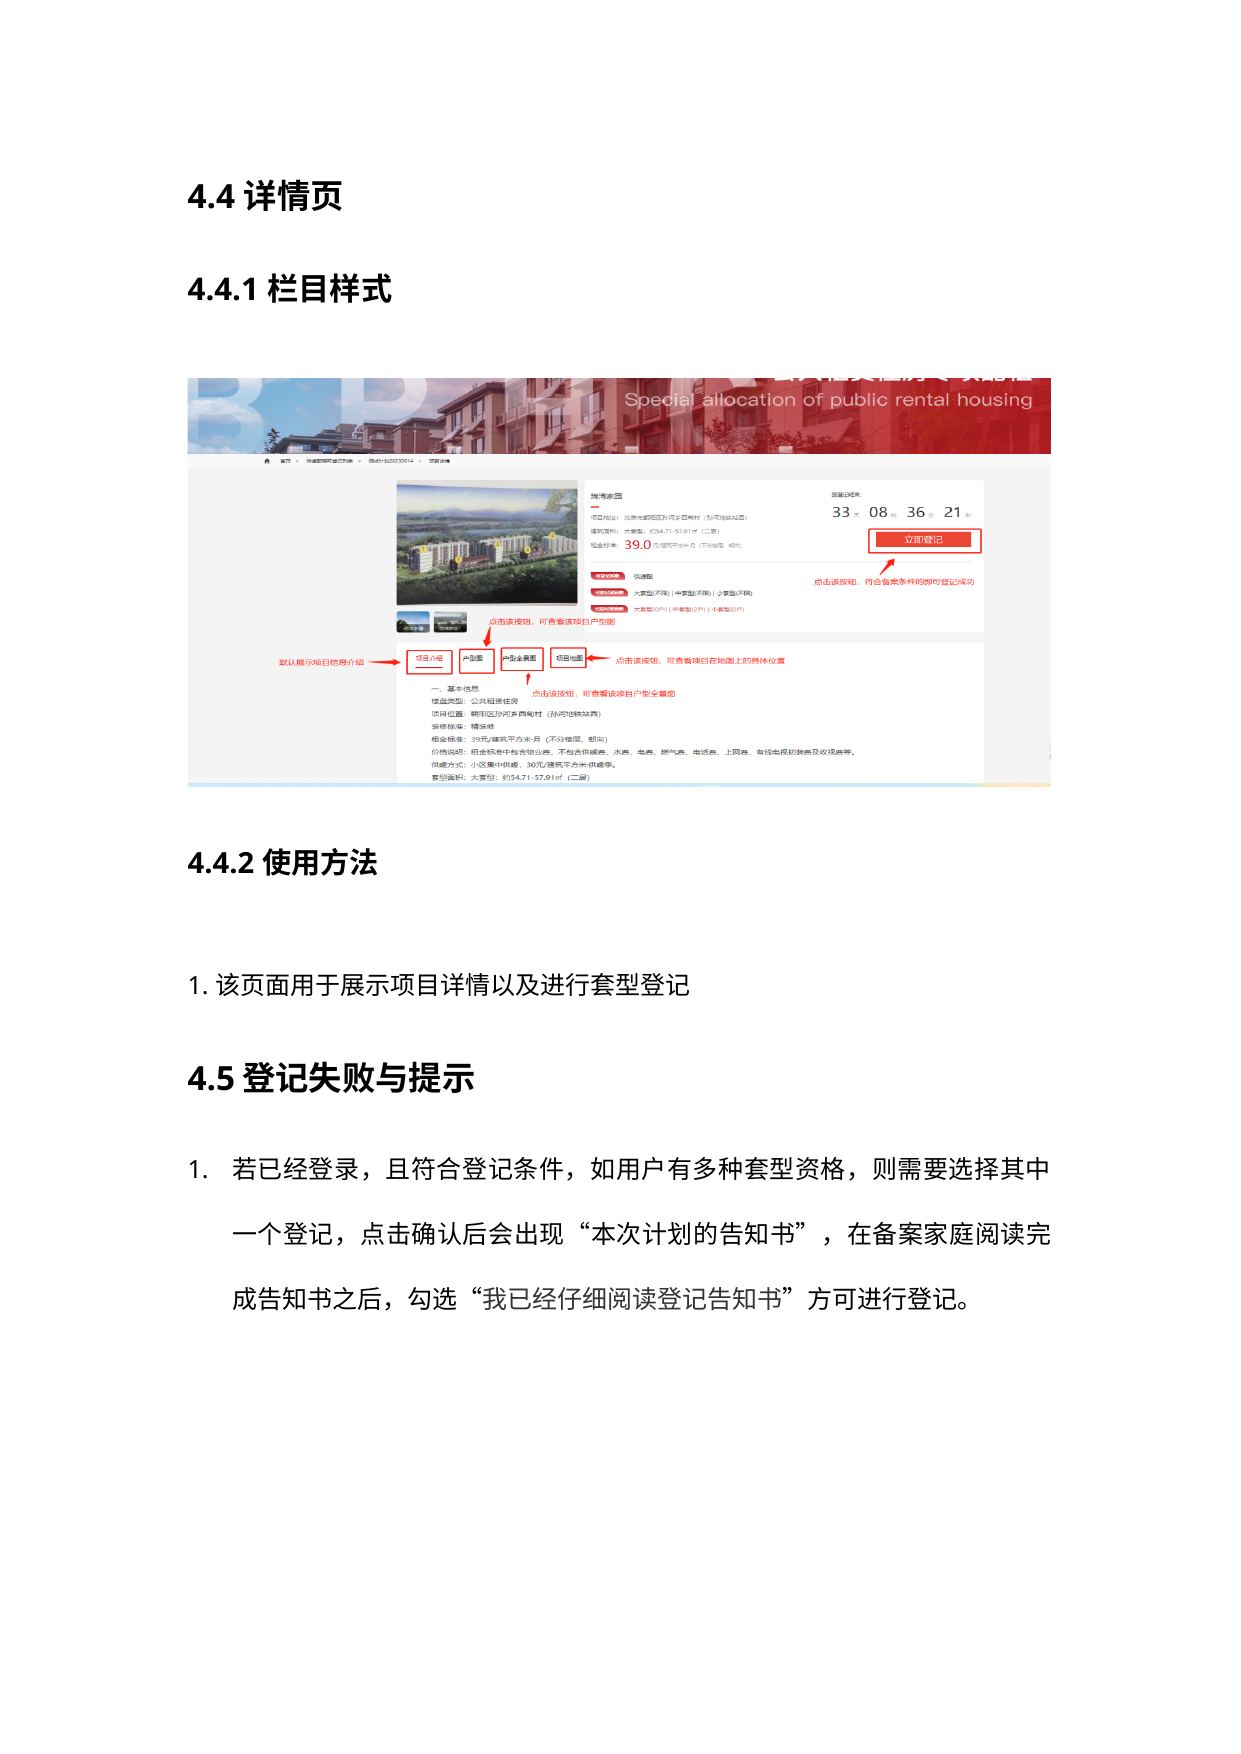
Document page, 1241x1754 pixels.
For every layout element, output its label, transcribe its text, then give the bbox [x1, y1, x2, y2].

subtitle 4.4.1 栏目样式 [187, 254, 1053, 319]
text 1. 该页面用于展示项目详情以及进行套型登记 [187, 951, 1053, 1016]
picture [187, 378, 1051, 787]
subtitle 4.4 详情页 [187, 162, 1053, 227]
subtitle 4.5登记失败与提示 [187, 1043, 1053, 1108]
list 若已经登录，且符合登记条件，如用户有多种套型资格，则需要选择其中一个登记，点击确认后会出现“本次计划的告知书”，在备案家庭阅读完成告知书之后，勾选“我已经仔细阅读登记告知书”方可进行登记。 [187, 1135, 1053, 1330]
subtitle 4.4.2 使用方法 [187, 828, 1053, 893]
